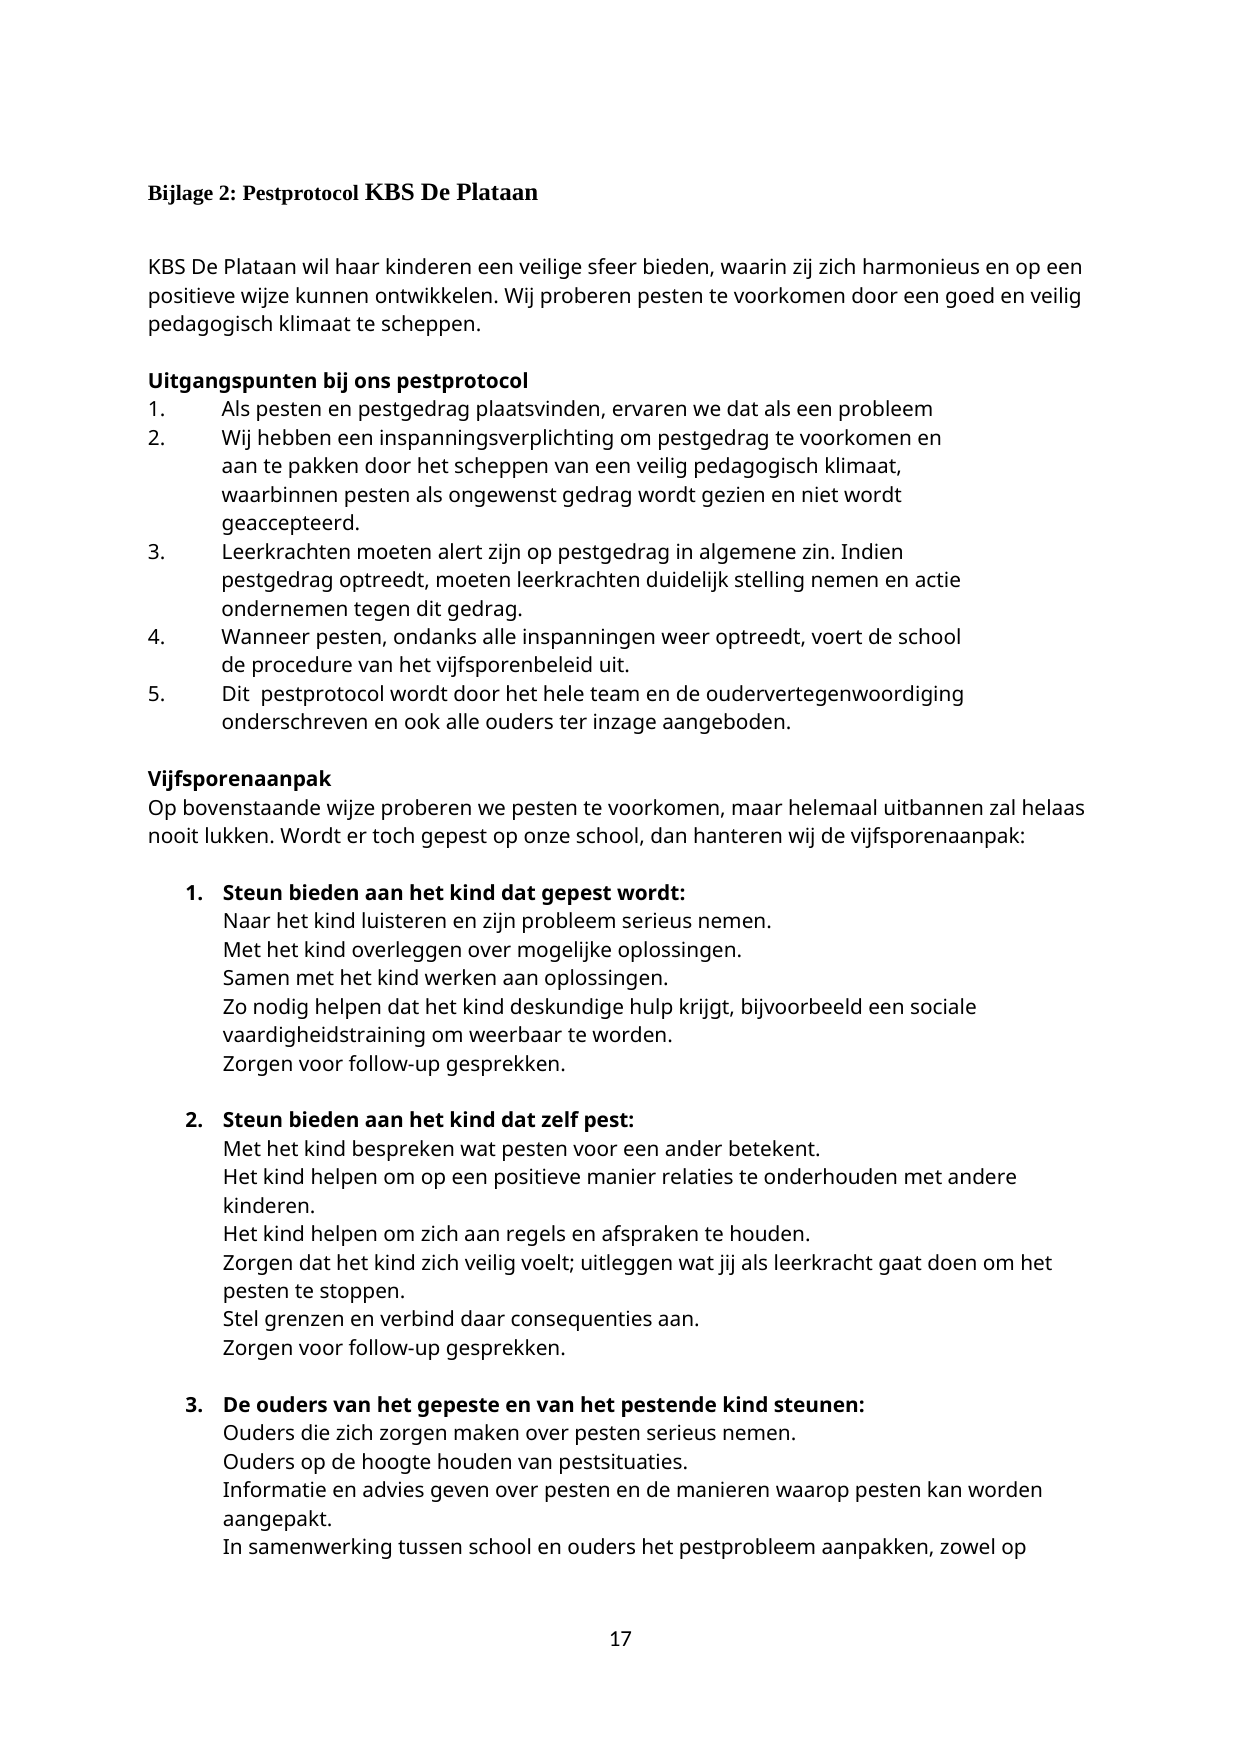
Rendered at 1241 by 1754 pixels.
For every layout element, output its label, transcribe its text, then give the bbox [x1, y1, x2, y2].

text 1. Als pesten en pestgedrag plaatsvinden, ervaren we dat als een probleem [148, 394, 1093, 423]
text Vijfsporenaanpak [148, 764, 1093, 793]
text Uitgangspunten bij ons pestprotocol [148, 366, 1093, 394]
text 4. Wanneer pesten, ondanks alle inspanningen weer optreedt, voert de school de procedure van het vijfsporenbeleid uit. [148, 622, 1093, 679]
text Op bovenstaande wijze proberen we pesten te voorkomen, maar helemaal uitbannen zal helaas nooit lukken. Wordt er toch gepest op onze school, dan hanteren wij de vijfsporenaanpak: [148, 793, 1093, 849]
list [185, 1390, 1093, 1561]
text 3. Leerkrachten moeten alert zijn op pestgedrag in algemene zin. Indien [148, 537, 1093, 565]
subtitle Bijlage 2: Pestprotocol KBS De Plataan [148, 177, 1093, 206]
text KBS De Plataan wil haar kinderen een veilige sfeer bieden, waarin zij zich harmonieus en op een positieve wijze kunnen ontwikkelen. Wij proberen pesten te voorkomen door een goed en veilig pedagogisch klimaat te scheppen. [148, 252, 1093, 338]
text waarbinnen pesten als ongewenst gedrag wordt gezien en niet wordt [148, 480, 1093, 508]
list Steun bieden aan het kind dat zelf pest: Met het kind bespreken wat pesten voor een ander betekent. Het kind helpen om op een positieve manier relaties te onderhouden met andere kinderen. Het kind helpen om zich aan regels en afspraken te houden. Zorgen dat het kind zich veilig voelt; uitleggen wat jij als leerkracht gaat doen om het pesten te stoppen. Stel grenzen en verbind daar consequenties aan. Zorgen voor follow-up gesprekken. [185, 1106, 1093, 1361]
text aan te pakken door het scheppen van een veilig pedagogisch klimaat, [148, 451, 1093, 480]
text 2. Wij hebben een inspanningsverplichting om pestgedrag te voorkomen en [148, 423, 1093, 451]
list Steun bieden aan het kind dat gepest wordt: Naar het kind luisteren en zijn probleem serieus nemen. Met het kind overleggen over mogelijke oplossingen. Samen met het kind werken aan oplossingen. Zo nodig helpen dat het kind deskundige hulp krijgt, bijvoorbeeld een sociale vaardigheidstraining om weerbaar te worden. Zorgen voor follow-up gesprekken. [185, 878, 1093, 1077]
text 5. Dit pestprotocol wordt door het hele team en de oudervertegenwoordiging [148, 679, 1093, 707]
text onderschreven en ook alle ouders ter inzage aangeboden. [148, 707, 1093, 736]
text geaccepteerd. [148, 508, 1093, 537]
text pestgedrag optreedt, moeten leerkrachten duidelijk stelling nemen en actie ondernemen tegen dit gedrag. [221, 565, 1093, 622]
